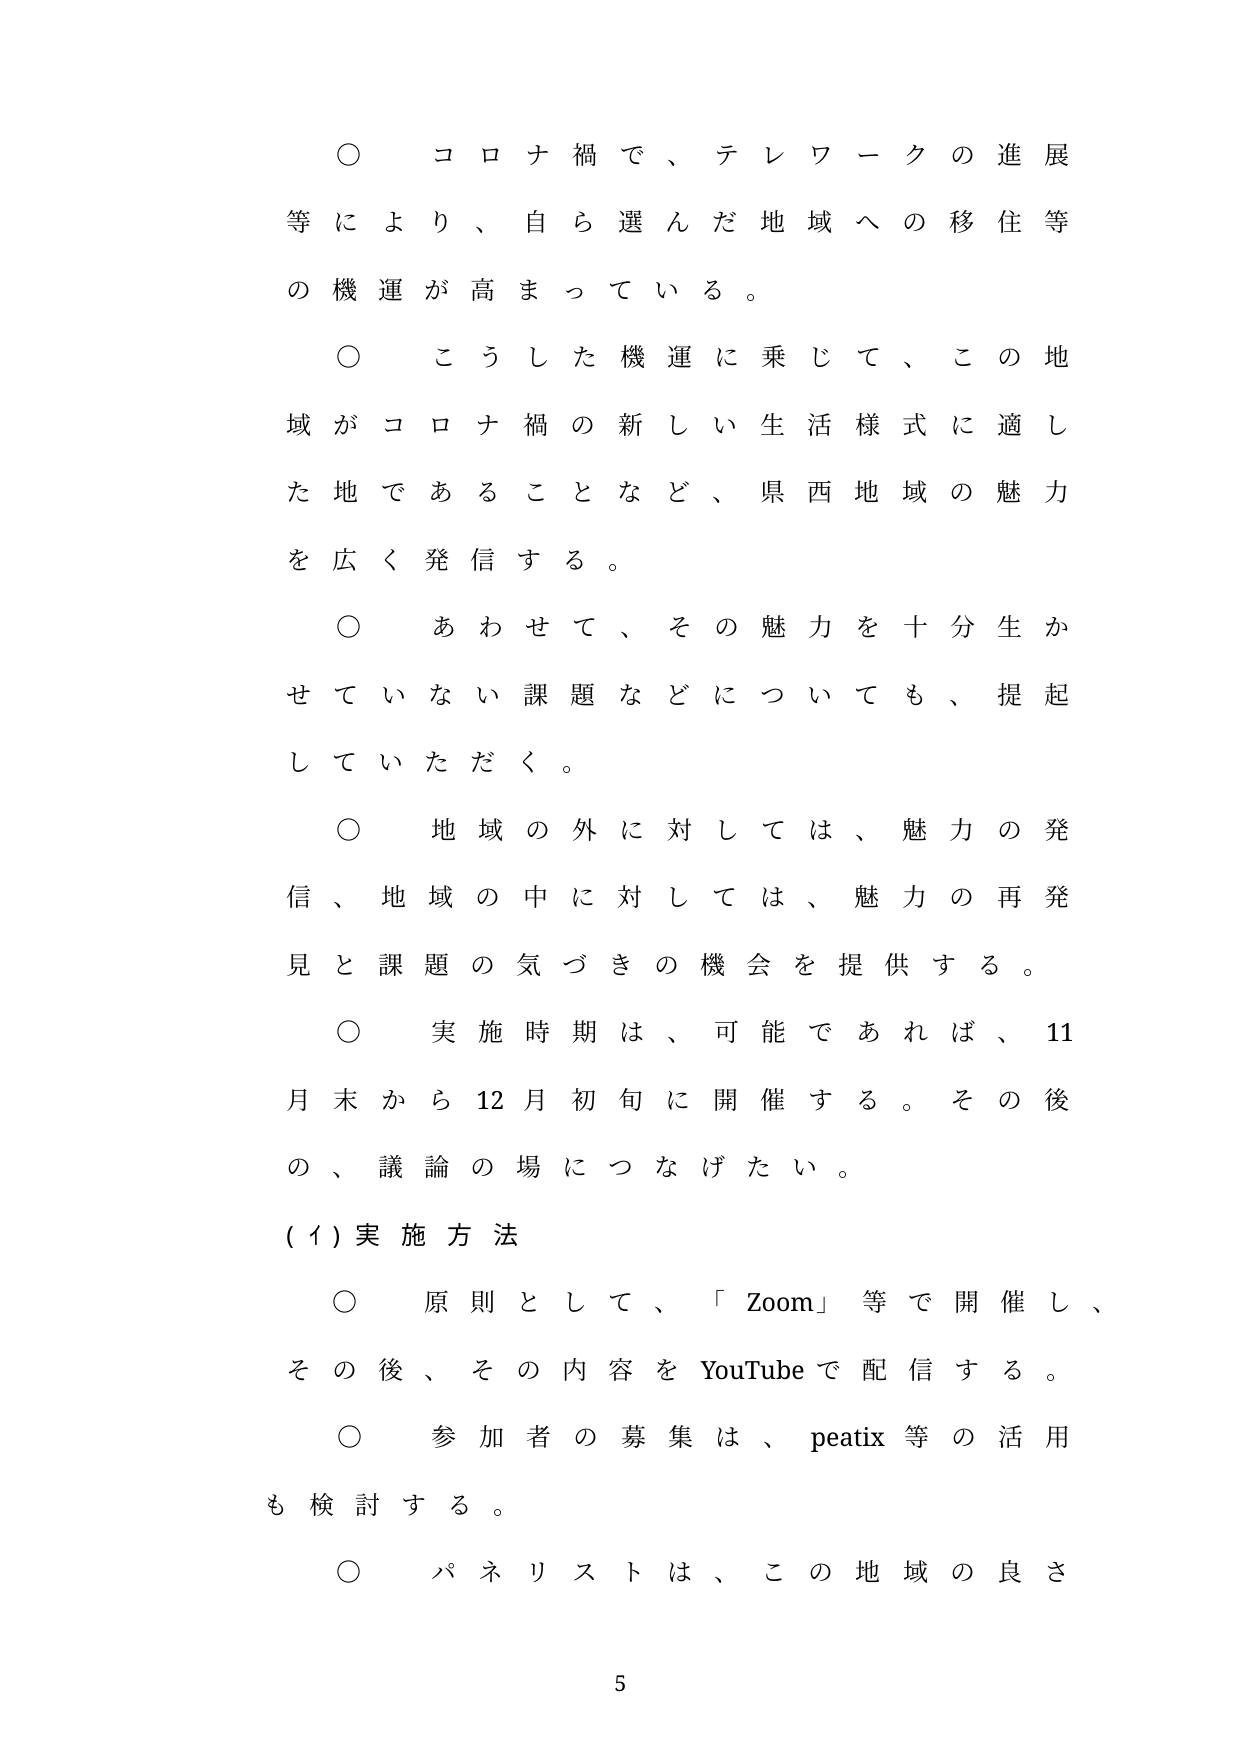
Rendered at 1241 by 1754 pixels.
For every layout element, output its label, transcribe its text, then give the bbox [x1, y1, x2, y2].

text 〇 地域の外に対しては、魅力の発信、地域の中に対しては、魅力の再発見と課題の気づきの機会を提供する。 [148, 795, 1092, 997]
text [148, 1537, 1092, 1605]
text 〇 参加者の募集は、peatix等の活用も検討する。 [148, 1402, 1092, 1537]
text 〇 コロナ禍で、テレワークの進展等により、自ら選んだ地域への移住等の機運が高まっている。 [148, 120, 1092, 322]
text 〇 実施時期は、可能であれば、11月末から12月初旬に開催する。その後の、議論の場につなげたい。 [148, 997, 1092, 1200]
text 〇 あわせて、その魅力を十分生かせていない課題などについても、提起していただく。 [148, 592, 1092, 795]
text 〇 こうした機運に乗じて、この地域がコロナ禍の新しい生活様式に適した地であることなど、県西地域の魅力を広く発信する。 [148, 322, 1092, 592]
text 〇 原則として、「Zoom」等で開催し、その後、その内容をYouTubeで配信する。 [148, 1267, 1092, 1402]
text (ｲ) 実施方法 [148, 1200, 1092, 1267]
